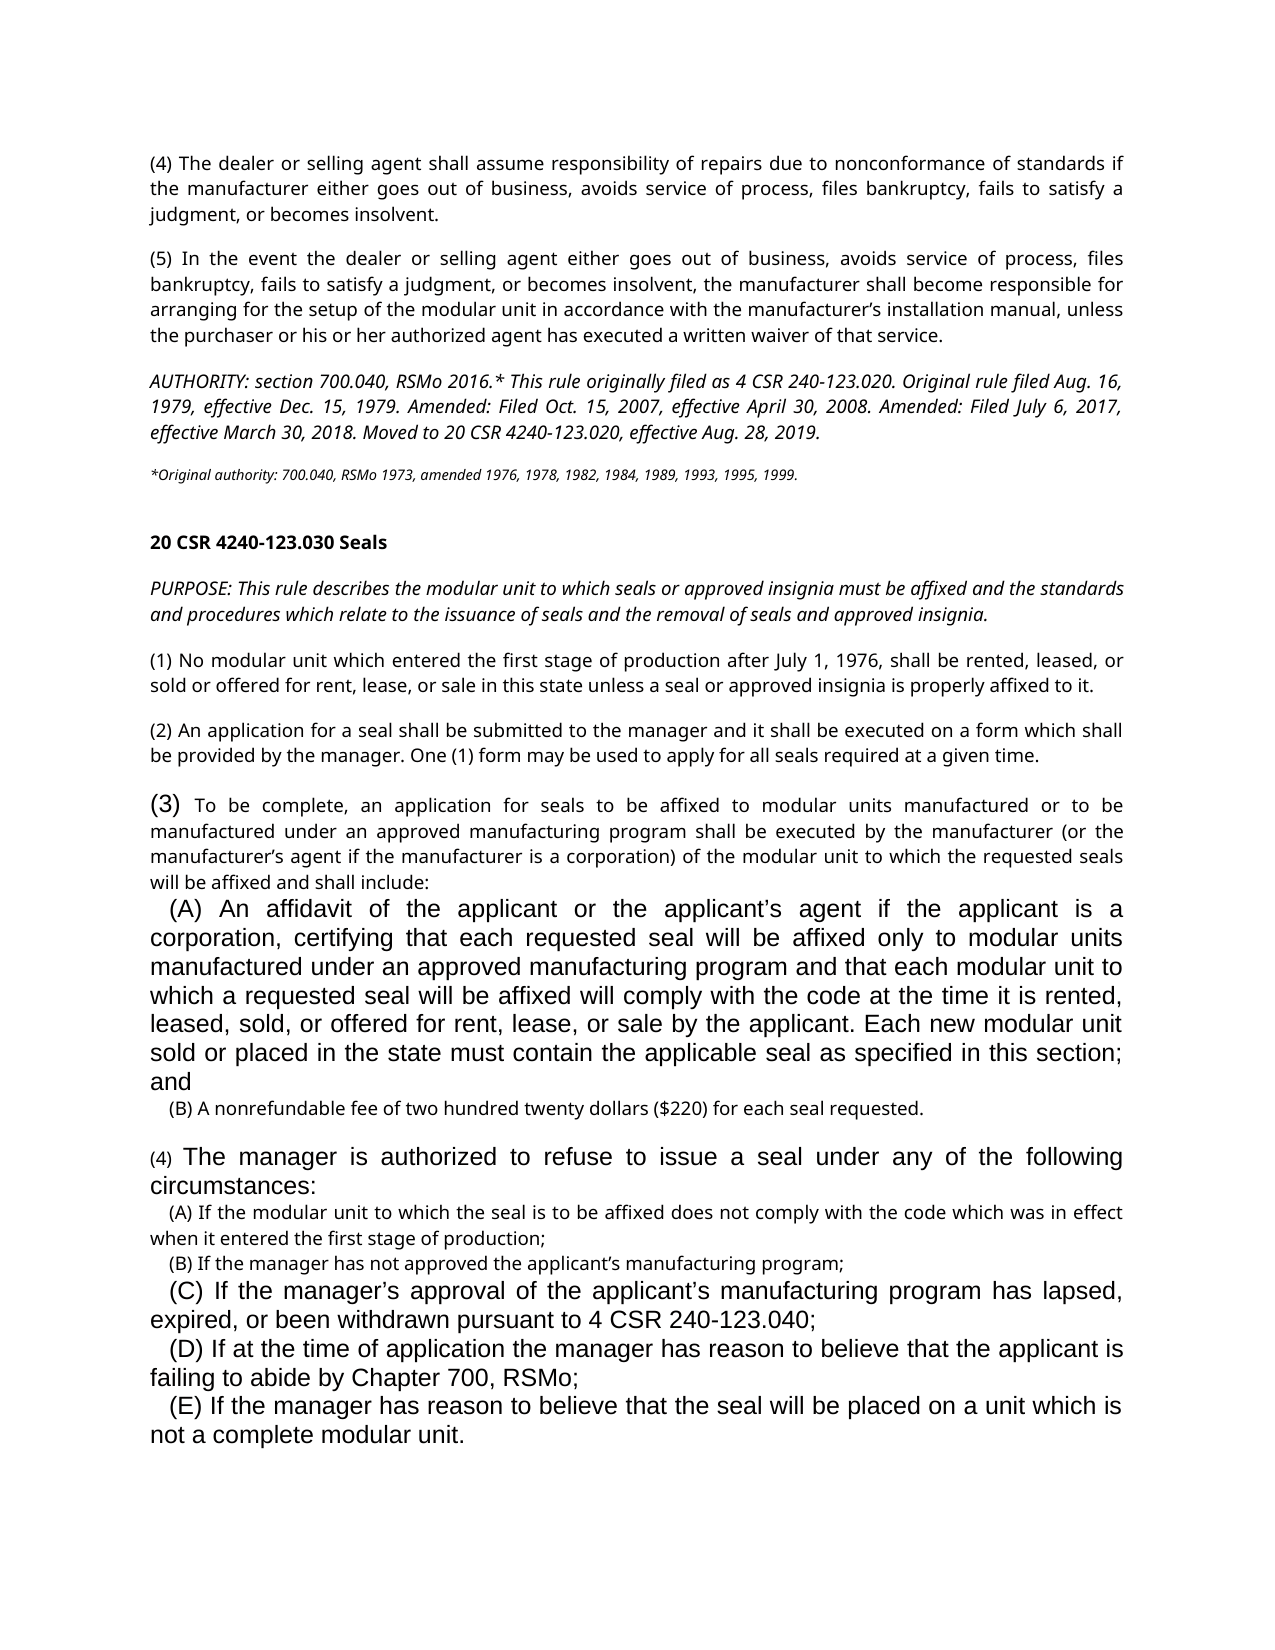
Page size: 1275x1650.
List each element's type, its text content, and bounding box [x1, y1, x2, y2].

text *Original authority: 700.040, RSMo 1973, amended 1976, 1978, 1982, 1984, 1989, 1993, 1995, 1999. [150, 465, 1125, 485]
text (A) An affidavit of the applicant or the applicant’s agent if the applicant is a corporation, certifying that each requested seal will be affixed only to modular units manufactured under an approved manufacturing program and that each modular unit to which a requested seal will be affixed will comply with the code at the time it is rented, leased, sold, or offered for rent, lease, or sale by the applicant. Each new modular unit sold or placed in the state must contain the applicable seal as specified in this section; and [150, 894, 1125, 1096]
text (D) If at the time of application the manager has reason to believe that the applicant is failing to abide by Chapter 700, RSMo; [150, 1334, 1125, 1391]
text (A) If the modular unit to which the seal is to be affixed does not comply with the code which was in effect when it entered the first stage of production; [150, 1200, 1125, 1251]
text (4) The dealer or selling agent shall assume responsibility of repairs due to nonconformance of standards if the manufacturer either goes out of business, avoids service of process, files bankruptcy, fails to satisfy a judgment, or becomes insolvent. [150, 150, 1125, 227]
text (5) In the event the dealer or selling agent either goes out of business, avoids service of process, files bankruptcy, fails to satisfy a judgment, or becomes insolvent, the manufacturer shall become responsible for arranging for the setup of the modular unit in accordance with the manufacturer’s installation manual, unless the purchaser or his or her authorized agent has executed a written waiver of that service. [150, 245, 1125, 347]
text (B) A nonrefundable fee of two hundred twenty dollars ($220) for each seal requested. [150, 1096, 1125, 1121]
text AUTHORITY: section 700.040, RSMo 2016.* This rule originally filed as 4 CSR 240-123.020. Original rule filed Aug. 16, 1979, effective Dec. 15, 1979. Amended: Filed Oct. 15, 2007, effective April 30, 2008. Amended: Filed July 6, 2017, effective March 30, 2018. Moved to 20 CSR 4240-123.020, effective Aug. 28, 2019. [150, 368, 1125, 445]
text (1) No modular unit which entered the first stage of production after July 1, 1976, shall be rented, leased, or sold or offered for rent, lease, or sale in this state unless a seal or approved insignia is properly affixed to it. [150, 647, 1125, 698]
text 20 CSR 4240-123.030 Seals [150, 529, 1125, 554]
text (B) If the manager has not approved the applicant’s manufacturing program; [150, 1251, 1125, 1276]
text PURPOSE: This rule describes the modular unit to which seals or approved insignia must be affixed and the standards and procedures which relate to the issuance of seals and the removal of seals and approved insignia. [150, 575, 1125, 626]
text (3) To be complete, an application for seals to be affixed to modular units manufactured or to be manufactured under an approved manufacturing program shall be executed by the manufacturer (or the manufacturer’s agent if the manufacturer is a corporation) of the modular unit to which the requested seals will be affixed and shall include: [150, 789, 1125, 894]
text (E) If the manager has reason to believe that the seal will be placed on a unit which is not a complete modular unit. [150, 1391, 1125, 1449]
text (4) The manager is authorized to refuse to issue a seal under any of the following circumstances: [150, 1142, 1125, 1200]
text (C) If the manager’s approval of the applicant’s manufacturing program has lapsed, expired, or been withdrawn pursuant to 4 CSR 240-123.040; [150, 1276, 1125, 1334]
text (2) An application for a seal shall be submitted to the manager and it shall be executed on a form which shall be provided by the manager. One (1) form may be used to apply for all seals required at a given time. [150, 717, 1125, 768]
